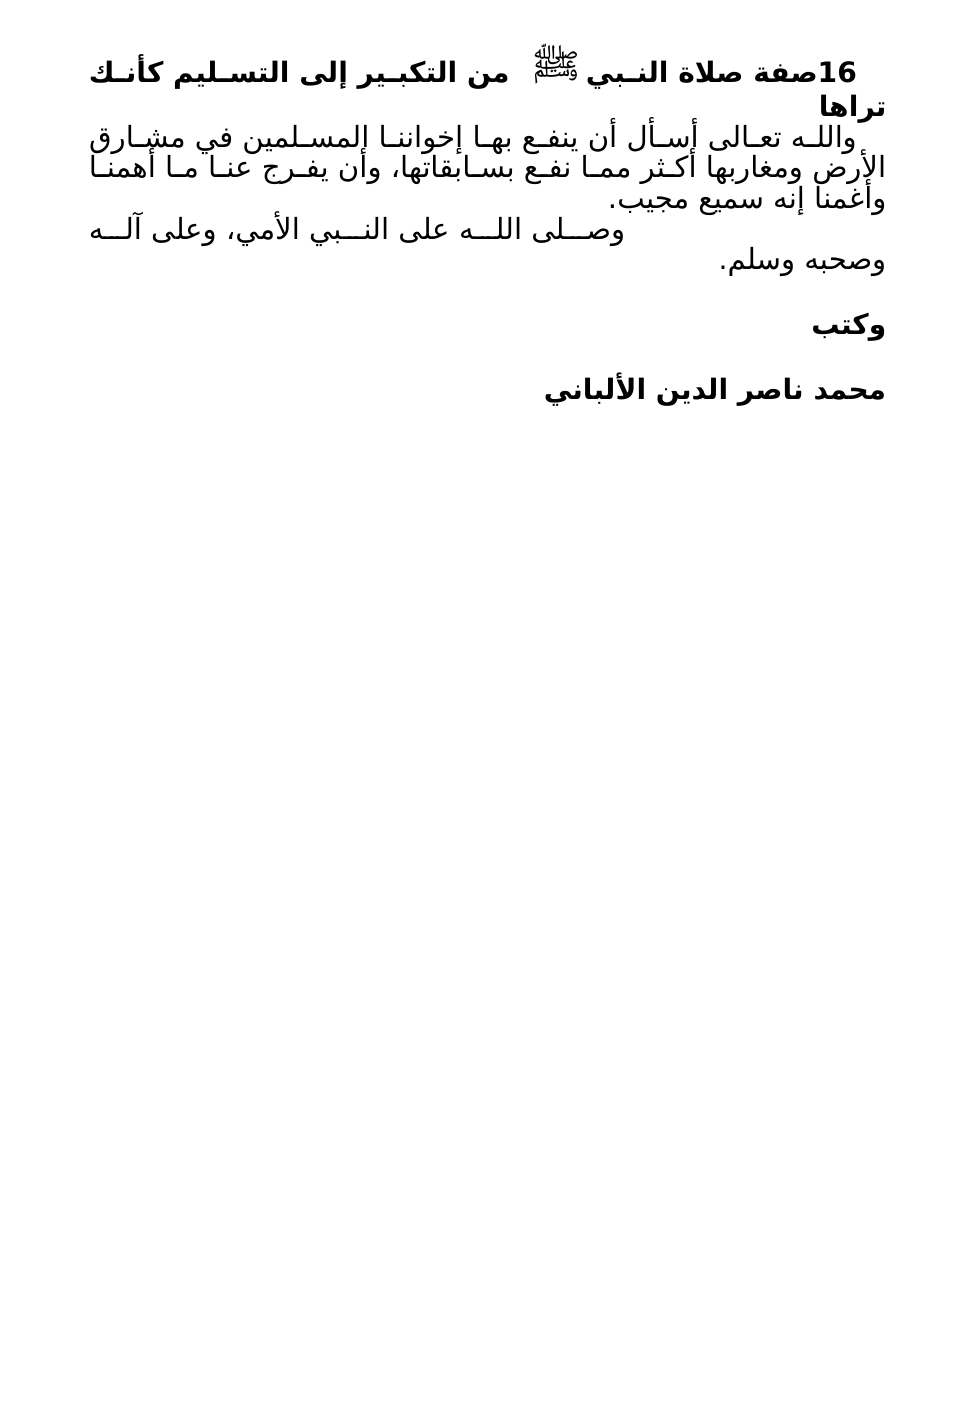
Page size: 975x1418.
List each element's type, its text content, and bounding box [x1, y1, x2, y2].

text وصلى الله على النبي الأمي، وعلى آله وصحبه وسلم. [89, 215, 886, 276]
text وكتب [89, 276, 886, 341]
text والله تعالى أسأل أن ينفع بها إخواننا المسلمين في مشارق الأرض ومغاربها أكثر مما نفع بسابقاتها، وأن يفرج عنا ما أهمنا وأغمنا إنه سميع مجيب. [89, 123, 886, 215]
text محمد ناصر الدين الألباني [89, 341, 886, 406]
